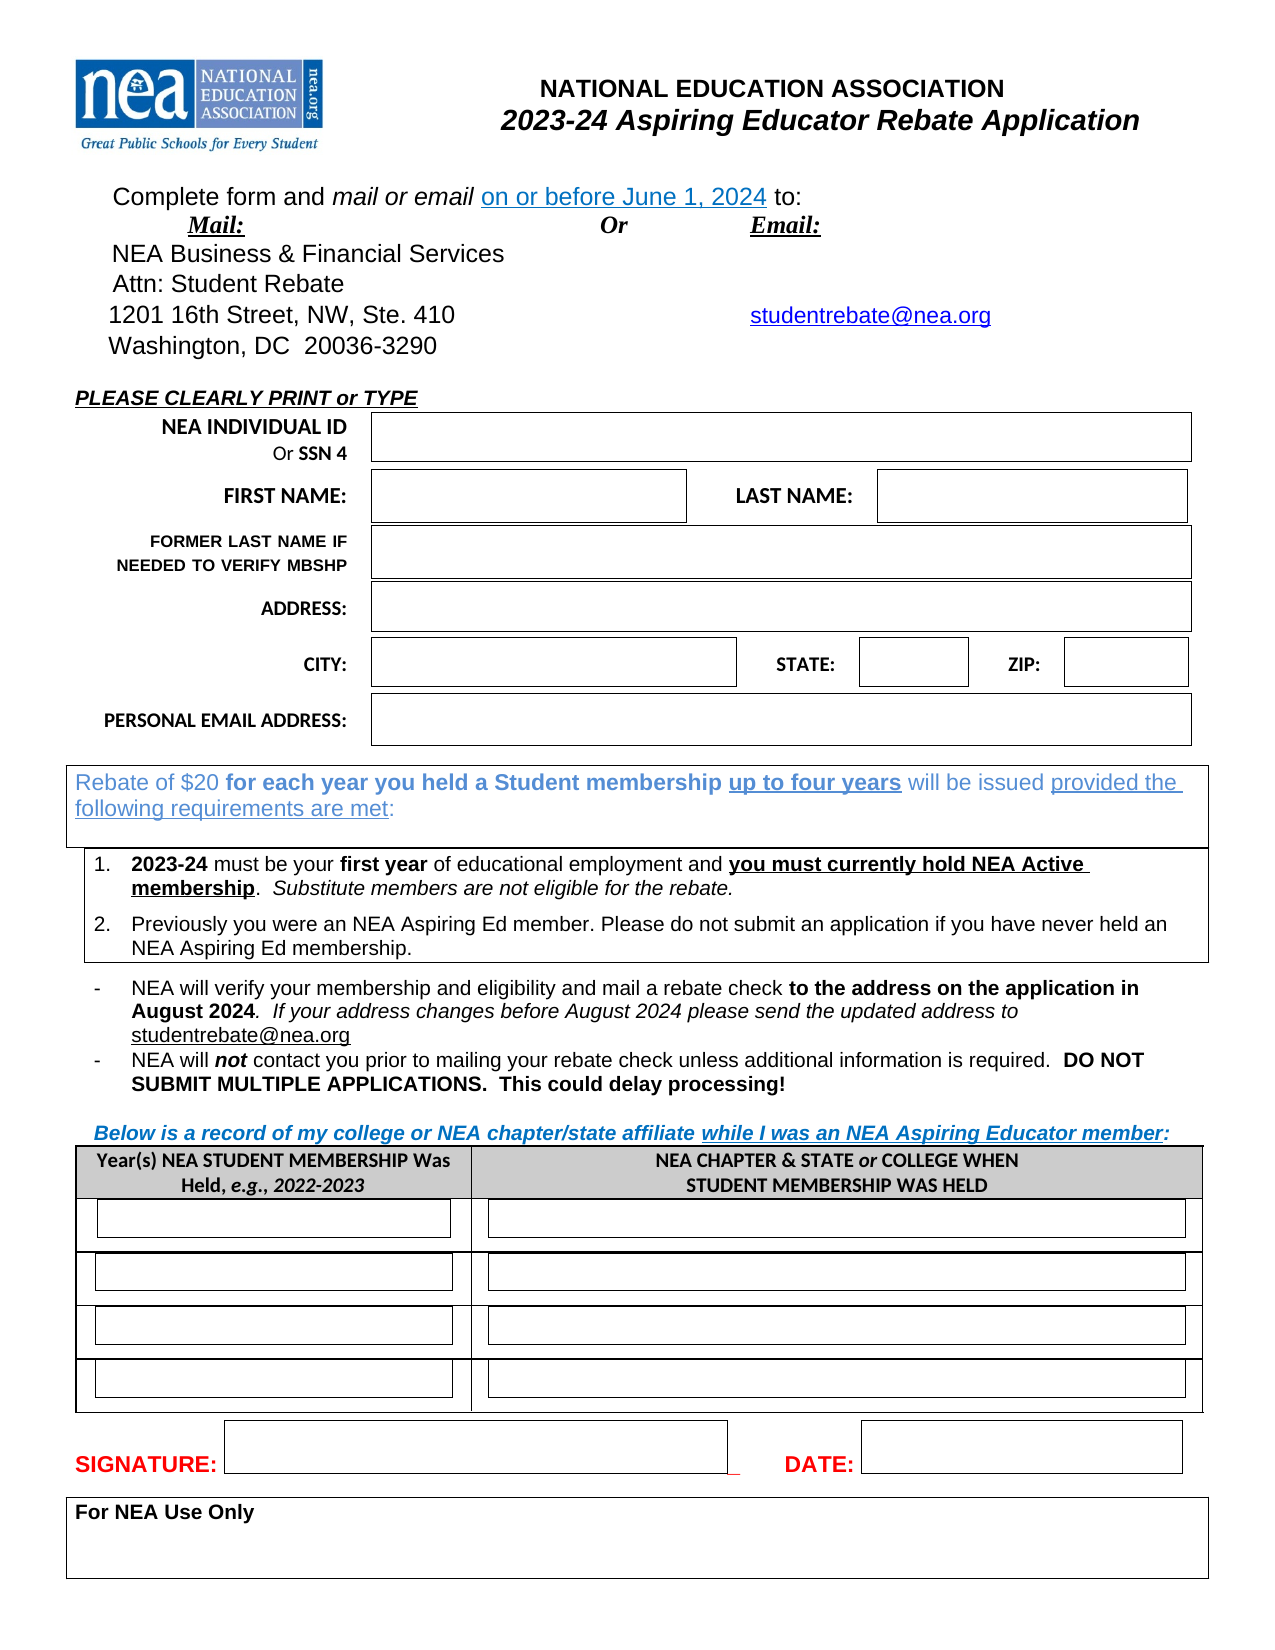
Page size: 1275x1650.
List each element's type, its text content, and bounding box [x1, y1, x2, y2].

table_header NEA INDIVIDUAL ID Or SSN 4 [75, 410, 359, 466]
text SIGNATURE: DATE: [75, 1420, 1200, 1477]
table_cell [472, 1253, 1202, 1304]
list 2023-24 must be your first year of educational employment and you must currently hold NEA Active membership. Substitute members are not eligible for the rebate. [85, 849, 1208, 899]
table_cell [77, 1199, 471, 1251]
text NEA Business & Financial Services Attn: Student Rebate [73, 239, 537, 298]
table_cell [77, 1360, 471, 1411]
table_cell STATE: [755, 634, 847, 690]
table_cell [359, 522, 1222, 578]
list Previously you were an NEA Aspiring Ed member. Please do not submit an application if you have never held an NEA Aspiring Ed membership. [85, 909, 1208, 962]
table_cell PERSONAL EMAIL ADDRESS: [75, 690, 359, 746]
text 2023-24 Aspiring Educator Rebate Application [501, 102, 1200, 136]
table_cell First NAME: [75, 466, 359, 522]
table_cell [359, 579, 1222, 634]
table_header NEA CHAPTER & STATE or COLLEGE WHEN STUDENT MEMBERSHIP WAS HELD [472, 1147, 1202, 1198]
table_cell [359, 690, 1222, 746]
table_cell [472, 1199, 1202, 1251]
text Washington, DC 20036-3290 [73, 331, 1200, 359]
table_cell [359, 634, 755, 690]
text Complete form and mail or email on or before June 1, 2024 to: [75, 182, 1200, 210]
table_cell [77, 1253, 471, 1304]
text 1201 16th Street, NW, Ste. 410 studentrebate@nea.org [73, 300, 1200, 329]
text Below is a record of my college or NEA chapter/state affiliate while I was an NEA Aspiring Educator member: [94, 1121, 1200, 1145]
text NATIONAL EDUCATION ASSOCIATION [326, 74, 1200, 102]
table_cell [865, 466, 1222, 522]
table_cell [1053, 634, 1222, 690]
table_cell Address: [75, 579, 359, 634]
table_cell [359, 466, 715, 522]
table_cell [472, 1360, 1202, 1411]
table_cell [472, 1306, 1202, 1358]
table_cell CITY: [75, 634, 359, 690]
table_cell [847, 634, 986, 690]
table_cell last name: [715, 466, 865, 522]
list NEA will verify your membership and eligibility and mail a rebate check to the address on the application in August 2024. If your address changes before August 2024 please send the updated address to studentrebate@nea.org [94, 975, 1200, 1047]
table_header Year(s) NEA STUDENT MEMBERSHIP Was Held, e.g., 2022-2023 [77, 1147, 471, 1198]
table_cell ZIP: [986, 634, 1052, 690]
list NEA will not contact you prior to mailing your rebate check unless additional information is required. DO NOT SUBMIT MULTIPLE APPLICATIONS. This could delay processing! [94, 1048, 1200, 1096]
table_cell [77, 1306, 471, 1358]
list For NEA Use Only [67, 1498, 1208, 1524]
text PLEASE CLEARLY PRINT or TYPE [75, 386, 1200, 409]
text Mail: Or Email: [75, 210, 1200, 239]
table_cell former last name if needed to verify mbshp [75, 522, 359, 578]
table_header [359, 410, 1222, 466]
text Rebate of $20 for each year you held a Student membership up to four years will be issued provided the following requirements are met: [67, 766, 1208, 821]
